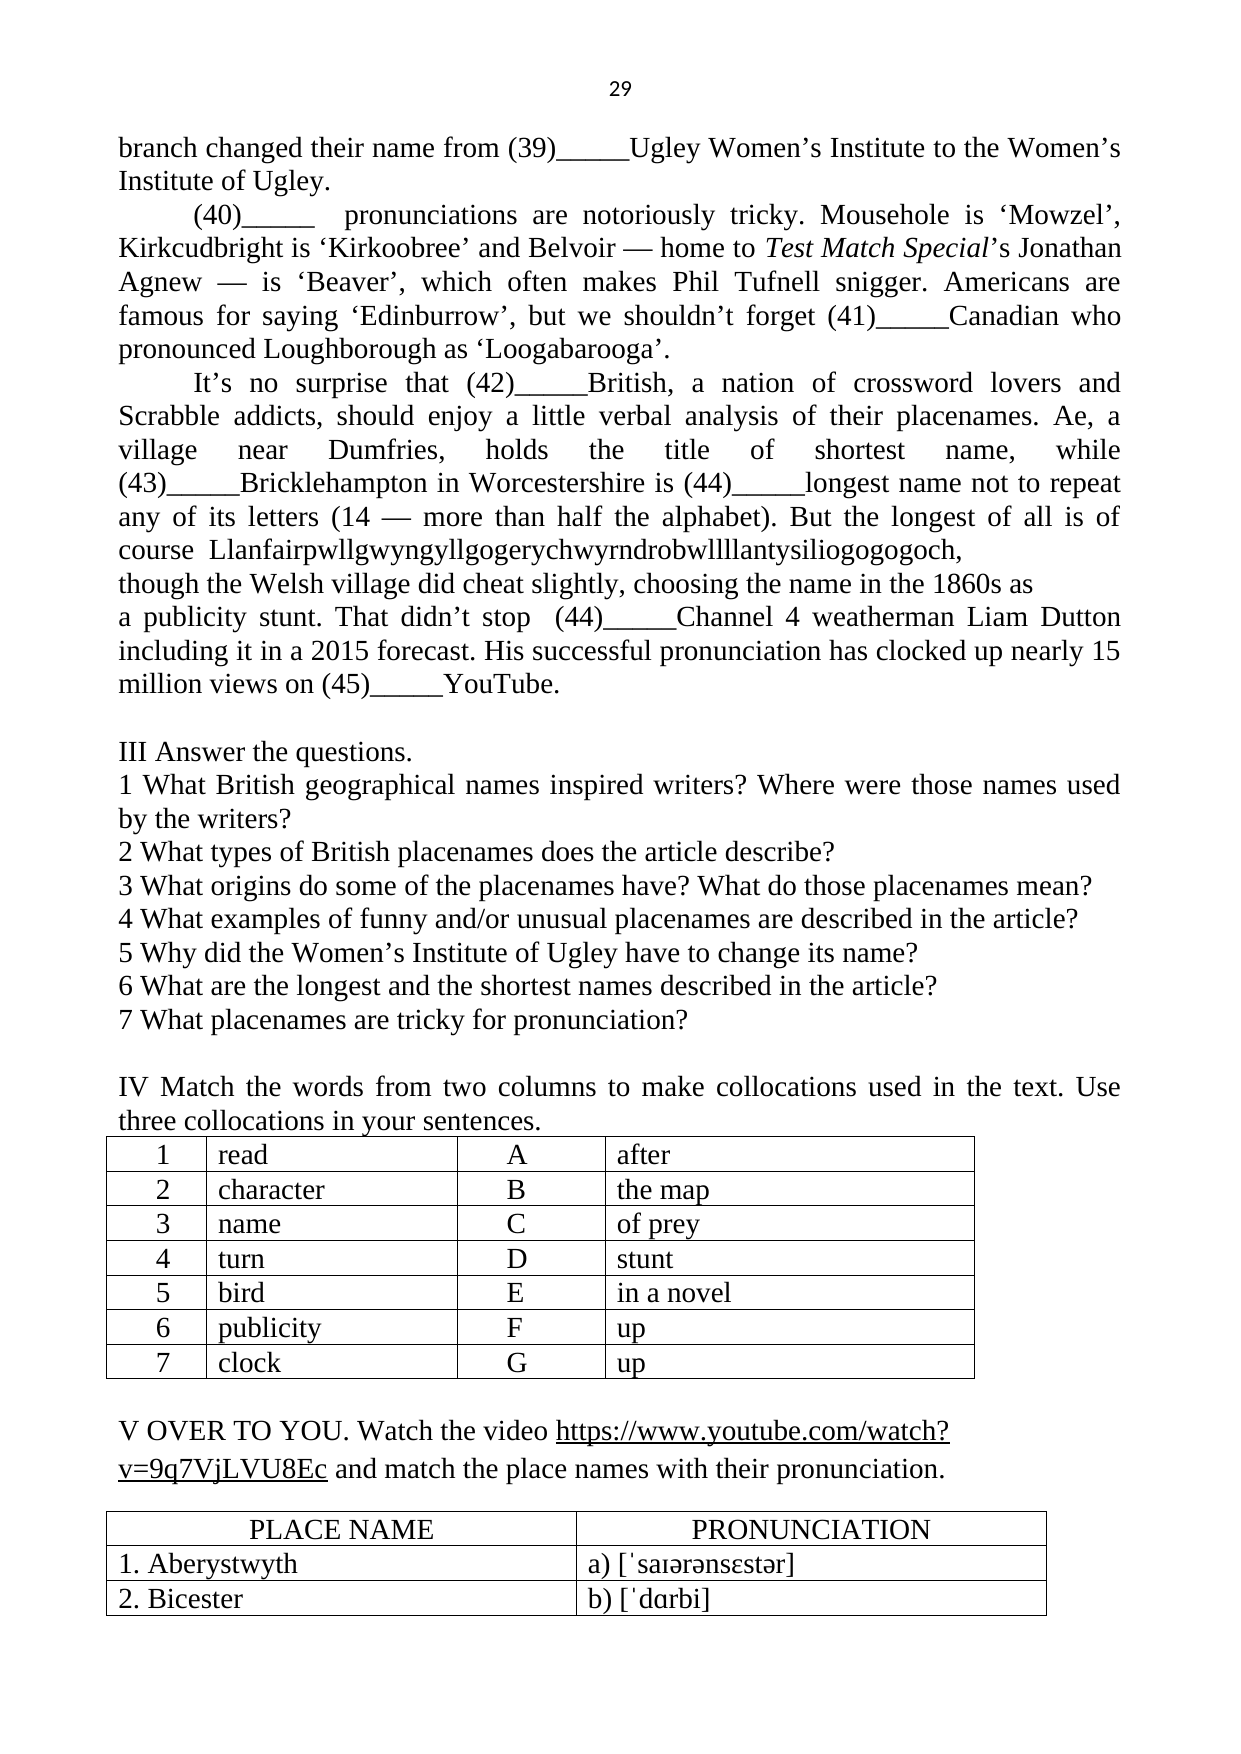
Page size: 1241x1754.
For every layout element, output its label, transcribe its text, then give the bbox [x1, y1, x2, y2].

table_cell in a novel [606, 1276, 974, 1309]
table_cell of prey [606, 1206, 974, 1240]
table_cell 2 [107, 1172, 206, 1205]
table_cell publicity [207, 1310, 457, 1344]
text 7 What placenames are tricky for pronunciation? [118, 1002, 1122, 1036]
table_cell b) [ˈdɑrbi] [577, 1581, 1046, 1614]
table_cell B [458, 1172, 605, 1205]
text III Answer the questions. [118, 734, 1122, 767]
table_cell turn [207, 1241, 457, 1274]
text 4 What examples of funny and/or unusual placenames are described in the article? [118, 901, 1122, 935]
table_cell D [458, 1241, 605, 1274]
table_cell stunt [606, 1241, 974, 1274]
table_cell character [207, 1172, 457, 1205]
table_cell clock [207, 1345, 457, 1378]
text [118, 130, 1122, 197]
table_cell bird [207, 1276, 457, 1309]
table_cell 4 [107, 1241, 206, 1274]
text 3 What origins do some of the placenames have? What do those placenames mean? [118, 868, 1122, 901]
table_header after [606, 1137, 974, 1171]
table_header A [458, 1137, 605, 1171]
text a publicity stunt. That didn’t stop (44)_____Channel 4 weatherman Liam Dutton including it in a 2015 forecast. His successful pronunciation has clocked up nearly 15 million views on (45)_____YouTube. [118, 599, 1122, 700]
table_cell E [458, 1276, 605, 1309]
table_header read [207, 1137, 457, 1171]
table_cell 7 [107, 1345, 206, 1378]
table_cell 3 [107, 1206, 206, 1240]
text 1 What British geographical names inspired writers? Where were those names used by the writers? [118, 767, 1122, 834]
text IV Match the words from two columns to make collocations used in the text. Use three collocations in your sentences. [118, 1069, 1122, 1136]
table_header PLACE NAME [107, 1512, 576, 1545]
text (40)_____ pronunciations are notoriously tricky. Mousehole is ‘Mowzel’, Kirkcudbright is ‘Kirkoobree’ and Belvoir — home to Test Match Special’s Jonathan Agnew — is ‘Beaver’, which often makes Phil Tufnell snigger. Americans are famous for saying ‘Edinburrow’, but we shouldn’t forget (41)_____Canadian who pronounced Loughborough as ‘Loogabarooga’. [118, 197, 1122, 365]
table_cell the map [606, 1172, 974, 1205]
table_cell 5 [107, 1276, 206, 1309]
table_cell 6 [107, 1310, 206, 1344]
text 5 Why did the Women’s Institute of Ugley have to change its name? [118, 935, 1122, 968]
table_cell name [207, 1206, 457, 1240]
text though the Welsh village did cheat slightly, choosing the name in the 1860s as [118, 566, 1122, 599]
table_cell 1. Aberystwyth [107, 1546, 576, 1580]
table_cell G [458, 1345, 605, 1378]
table_cell up [606, 1345, 974, 1378]
table_cell C [458, 1206, 605, 1240]
text V OVER TO YOU. Watch the video https://www.youtube.com/watch?v=9q7VjLVU8Ec and match the place names with their pronunciation. [118, 1413, 1122, 1485]
table_cell F [458, 1310, 605, 1344]
text 2 What types of British placenames does the article describe? [118, 834, 1122, 868]
table_header PRONUNCIATION [577, 1512, 1046, 1545]
text 6 What are the longest and the shortest names described in the article? [118, 968, 1122, 1002]
table_cell up [606, 1310, 974, 1344]
table_header 1 [107, 1137, 206, 1171]
table_cell a) [ˈsaɪərənsɛstər] [577, 1546, 1046, 1580]
text It’s no surprise that (42)_____British, a nation of crossword lovers and Scrabble addicts, should enjoy a little verbal analysis of their placenames. Ae, a village near Dumfries, holds the title of shortest name, while (43)_____Bricklehampton in Worcestershire is (44)_____longest name not to repeat any of its letters (14 — more than half the alphabet). But the longest of all is of course Llanfairpwllgwyngyllgogerychwyrndrobwllllantysiliogogogoch, [118, 365, 1122, 566]
table_cell 2. Bicester [107, 1581, 576, 1614]
